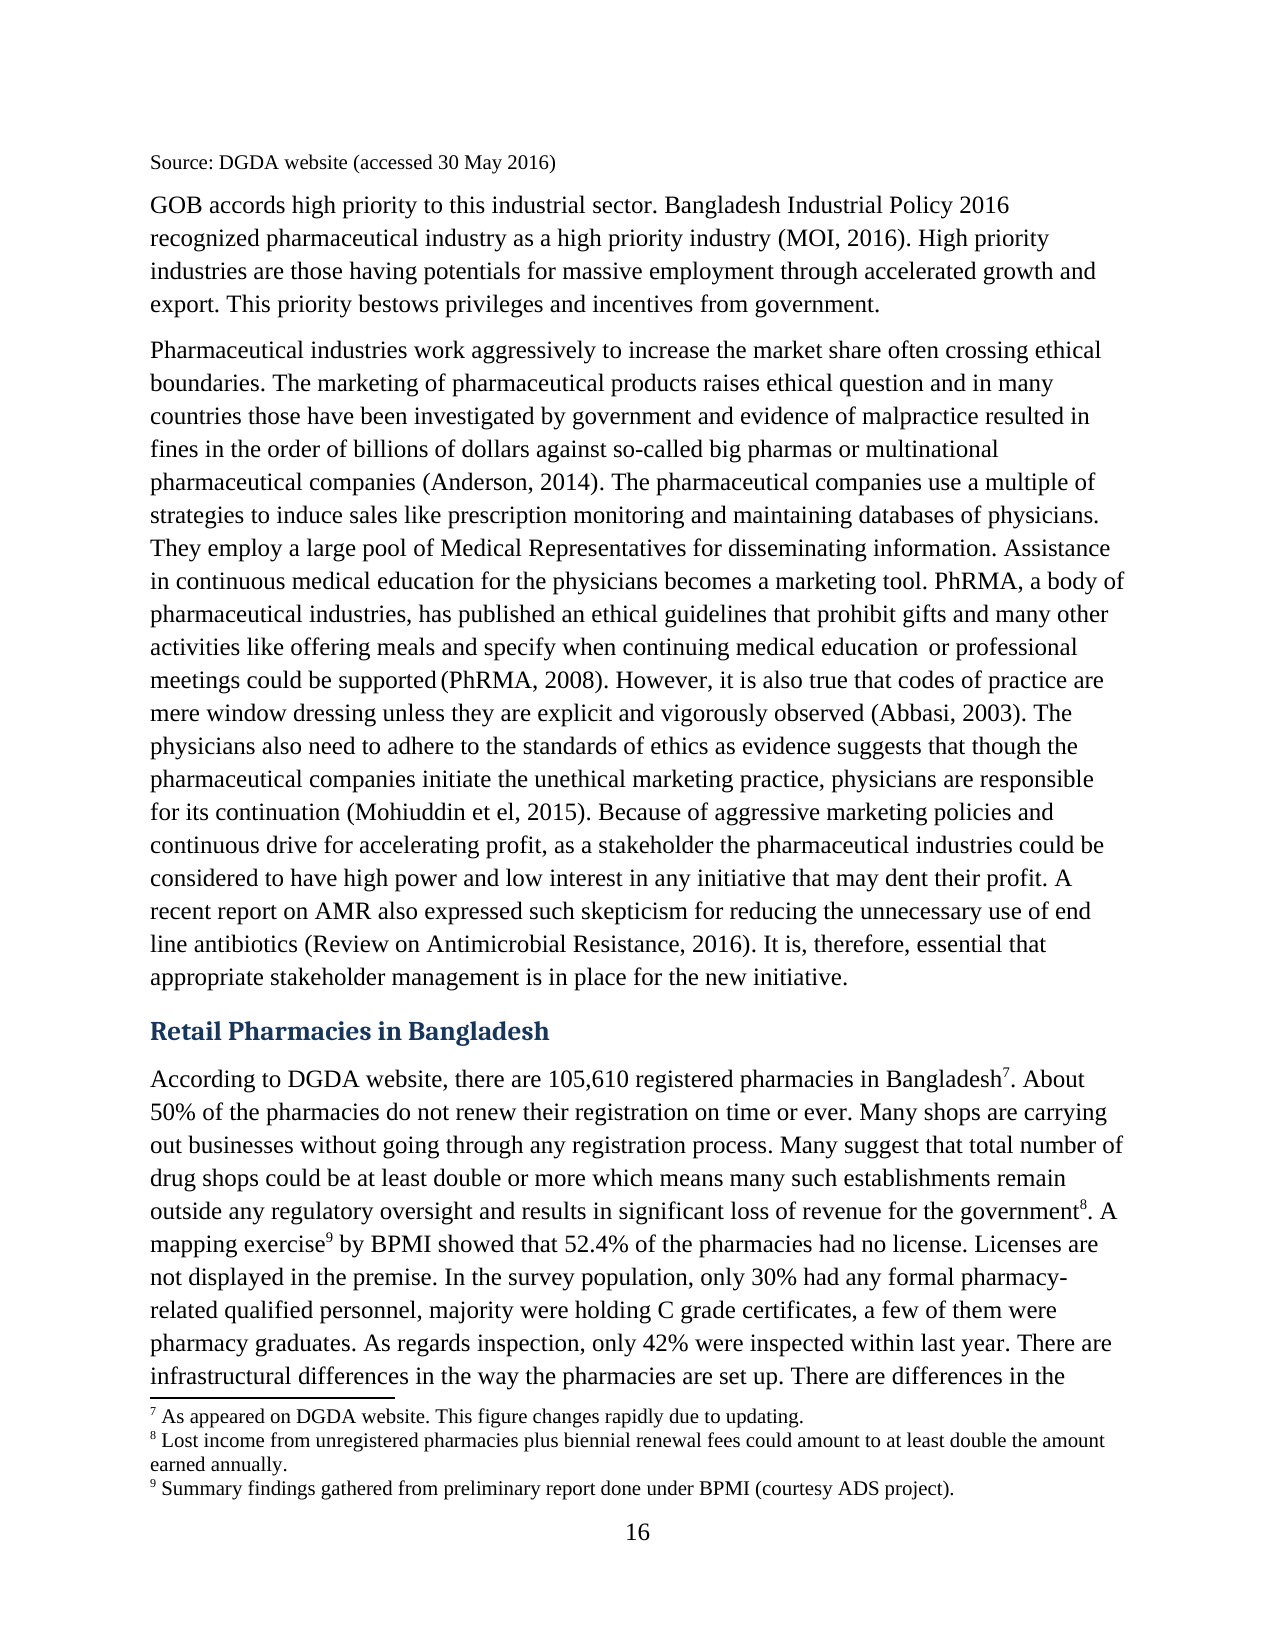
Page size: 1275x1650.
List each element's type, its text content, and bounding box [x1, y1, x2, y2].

text GOB accords high priority to this industrial sector. Bangladesh Industrial Policy 2016 recognized pharmaceutical industry as a high priority industry (MOI, 2016). High priority industries are those having potentials for massive employment through accelerated growth and export. This priority bestows privileges and incentives from government. [150, 190, 1125, 318]
text Source: DGDA website (accessed 30 May 2016) [150, 150, 1125, 174]
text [150, 1064, 1125, 1390]
text Pharmaceutical industries work aggressively to increase the market share often crossing ethical boundaries. The marketing of pharmaceutical products raises ethical question and in many countries those have been investigated by government and evidence of malpractice resulted in fines in the order of billions of dollars against so-called big pharmas or multinational pharmaceutical companies (Anderson, 2014). The pharmaceutical companies use a multiple of strategies to induce sales like prescription monitoring and maintaining databases of physicians. They employ a large pool of Medical Representatives for disseminating information. Assistance in continuous medical education for the physicians becomes a marketing tool. PhRMA, a body of pharmaceutical industries, has published an ethical guidelines that prohibit gifts and many other activities like offering meals and specify when continuing medical education or professional meetings could be supported (PhRMA, 2008). However, it is also true that codes of practice are mere window dressing unless they are explicit and vigorously observed (Abbasi, 2003). The physicians also need to adhere to the standards of ethics as evidence suggests that though the pharmaceutical companies initiate the unethical marketing practice, physicians are responsible for its continuation (Mohiuddin et el, 2015). Because of aggressive marketing policies and continuous drive for accelerating profit, as a stakeholder the pharmaceutical industries could be considered to have high power and low interest in any initiative that may dent their profit. A recent report on AMR also expressed such skepticism for reducing the unnecessary use of end line antibiotics (Review on Antimicrobial Resistance, 2016). It is, therefore, essential that appropriate stakeholder management is in place for the new initiative. [150, 335, 1125, 991]
subtitle Retail Pharmacies in Bangladesh [150, 1016, 1125, 1047]
